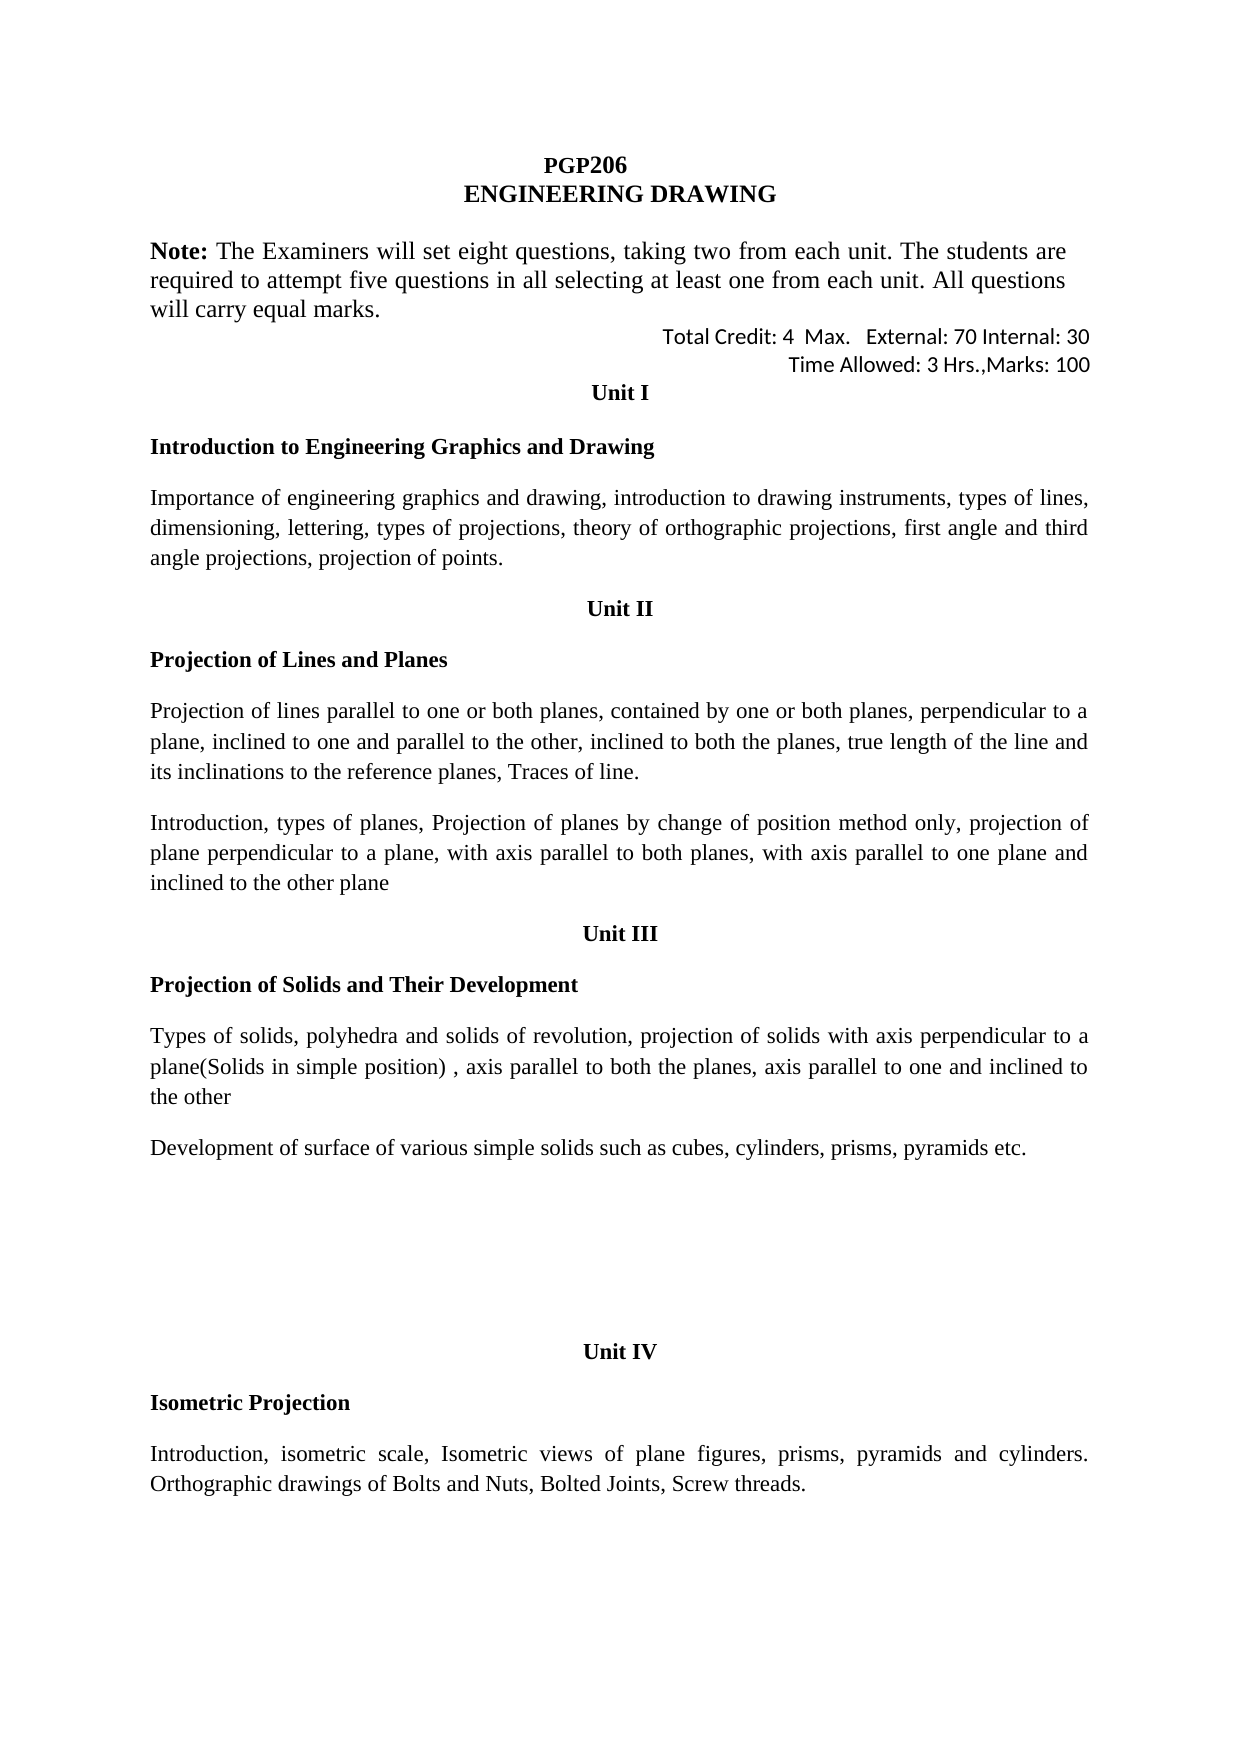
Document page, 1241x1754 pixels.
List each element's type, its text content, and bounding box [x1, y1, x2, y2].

text Isometric Projection [150, 1389, 1090, 1416]
text Introduction, isometric scale, Isometric views of plane figures, prisms, pyramids and cylinders. Orthographic drawings of Bolts and Nuts, Bolted Joints, Screw threads. [150, 1440, 1090, 1497]
text Projection of Solids and Their Development [150, 971, 1090, 998]
text Introduction, types of planes, Projection of planes by change of position method only, projection of plane perpendicular to a plane, with axis parallel to both planes, with axis parallel to one plane and inclined to the other plane [150, 809, 1090, 896]
text Unit III [150, 920, 1090, 947]
text ENGINEERING DRAWING [150, 179, 1090, 207]
text Introduction to Engineering Graphics and Drawing [150, 433, 1090, 459]
text Unit I [150, 378, 1090, 405]
text Importance of engineering graphics and drawing, introduction to drawing instruments, types of lines, dimensioning, lettering, types of projections, theory of orthographic projections, first angle and third angle projections, projection of points. [150, 484, 1090, 571]
text Time Allowed: 3 Hrs.,Marks: 100 [150, 351, 1090, 378]
text Unit II [150, 595, 1090, 622]
text Development of surface of various simple solids such as cubes, cylinders, prisms, pyramids etc. [150, 1134, 1090, 1160]
text Total Credit: 4 Max. External: 70 Internal: 30 [150, 322, 1090, 351]
text Unit IV [150, 1338, 1090, 1364]
text PGP206 [525, 150, 1066, 179]
text Types of solids, polyhedra and solids of revolution, projection of solids with axis perpendicular to a plane(Solids in simple position) , axis parallel to both the planes, axis parallel to one and inclined to the other [150, 1022, 1090, 1109]
text Projection of lines parallel to one or both planes, contained by one or both planes, perpendicular to a plane, inclined to one and parallel to the other, inclined to both the planes, true length of the line and its inclinations to the reference planes, Traces of line. [150, 697, 1090, 784]
text Projection of Lines and Planes [150, 646, 1090, 673]
text Note: The Examiners will set eight questions, taking two from each unit. The students are required to attempt five questions in all selecting at least one from each unit. All questions will carry equal marks. [150, 236, 1067, 322]
